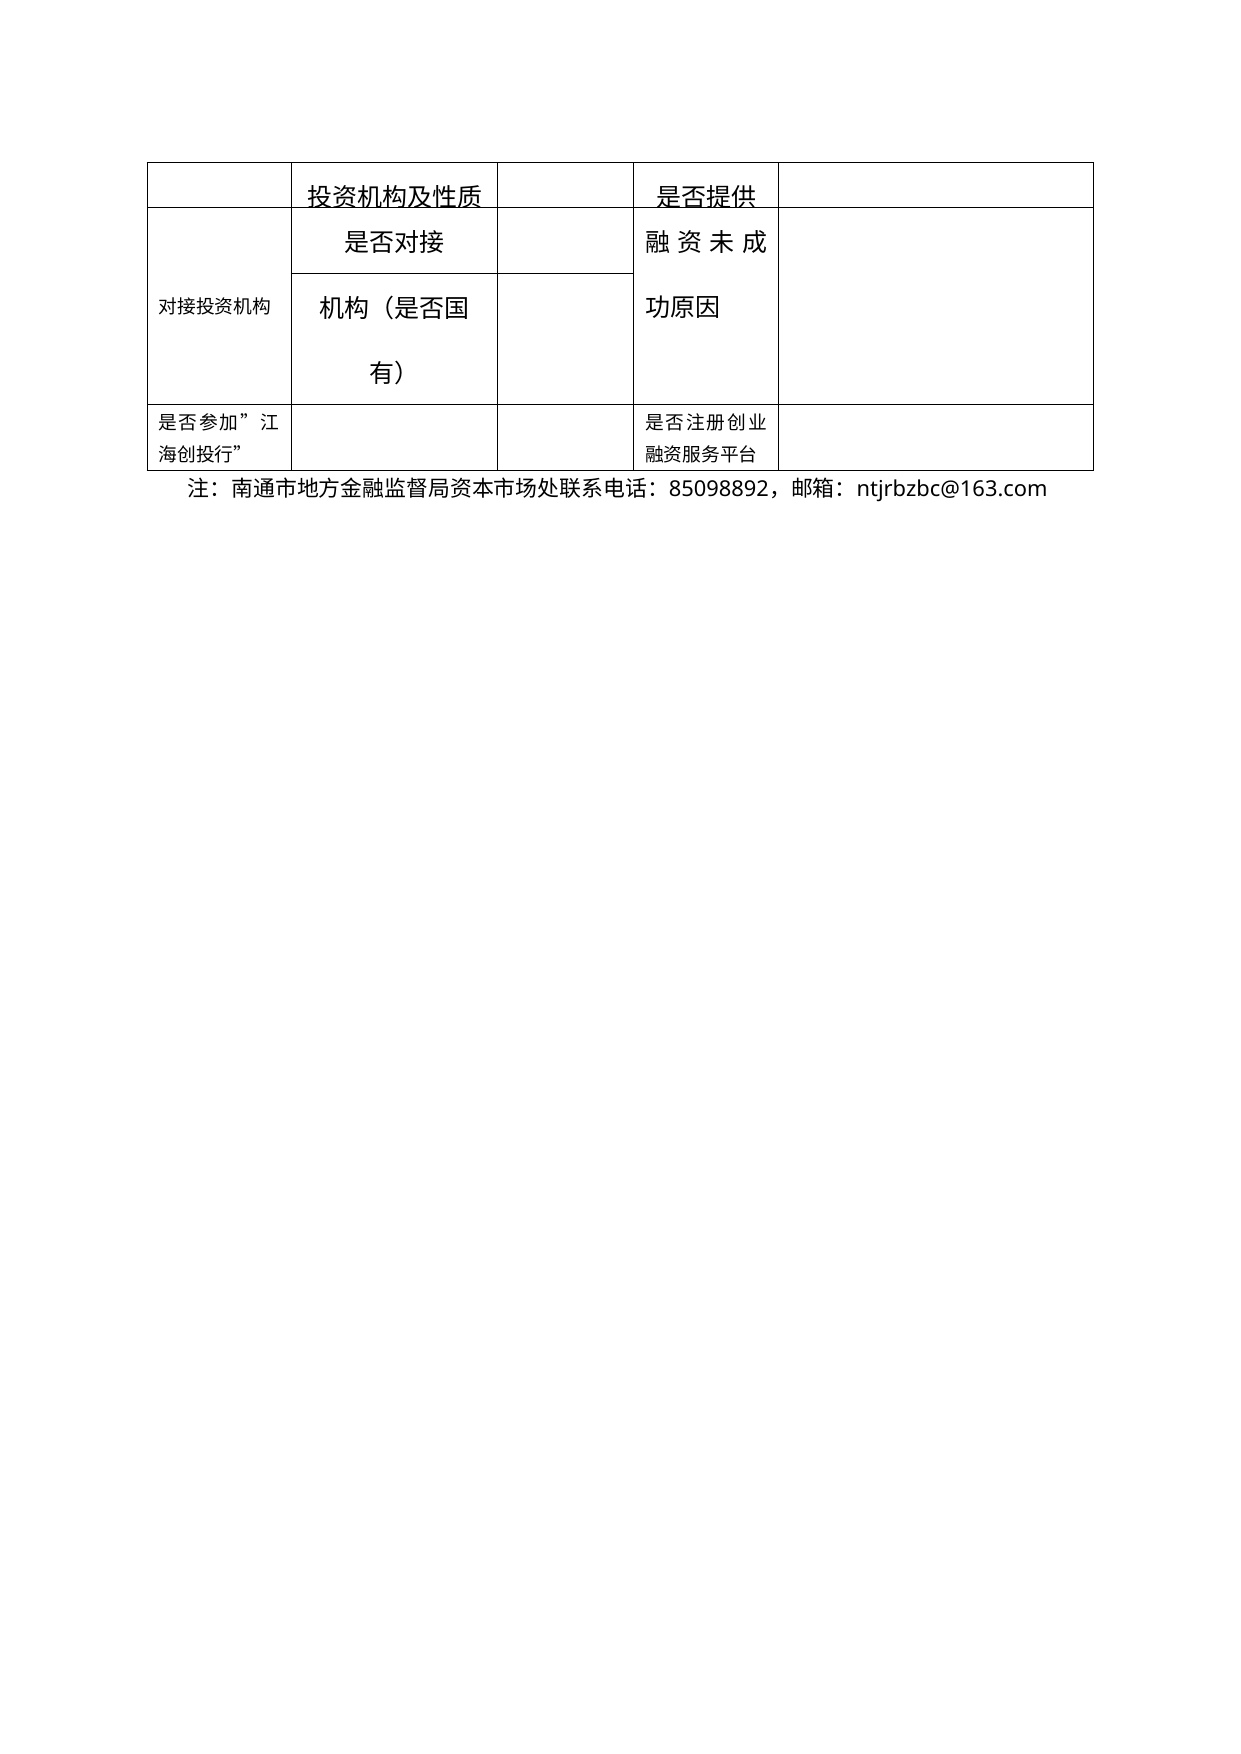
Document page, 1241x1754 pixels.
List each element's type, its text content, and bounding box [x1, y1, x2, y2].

table_cell 融资未成功原因 [634, 208, 778, 404]
table_cell 是否对接 [292, 208, 497, 273]
table_cell 投资机构及性质 [292, 163, 497, 207]
table_cell [498, 405, 633, 470]
table_cell 是否参加”江海创投行” [148, 405, 291, 470]
text 注：南通市地方金融监督局资本市场处联系电话：85098892，邮箱：ntjrbzbc@163.com [187, 471, 1053, 503]
table_cell [498, 274, 633, 404]
table_cell [498, 208, 633, 273]
table_cell [779, 208, 1093, 404]
table_cell 机构（是否国有） [292, 274, 497, 404]
table_cell [779, 163, 1093, 207]
table_cell 是否注册创业融资服务平台 [634, 405, 778, 470]
table_cell 是否提供其他服务 [634, 163, 778, 207]
table_cell [498, 163, 633, 207]
table_cell [779, 405, 1093, 470]
table_cell [292, 405, 497, 470]
table_cell 对接投资机构 [148, 208, 291, 404]
